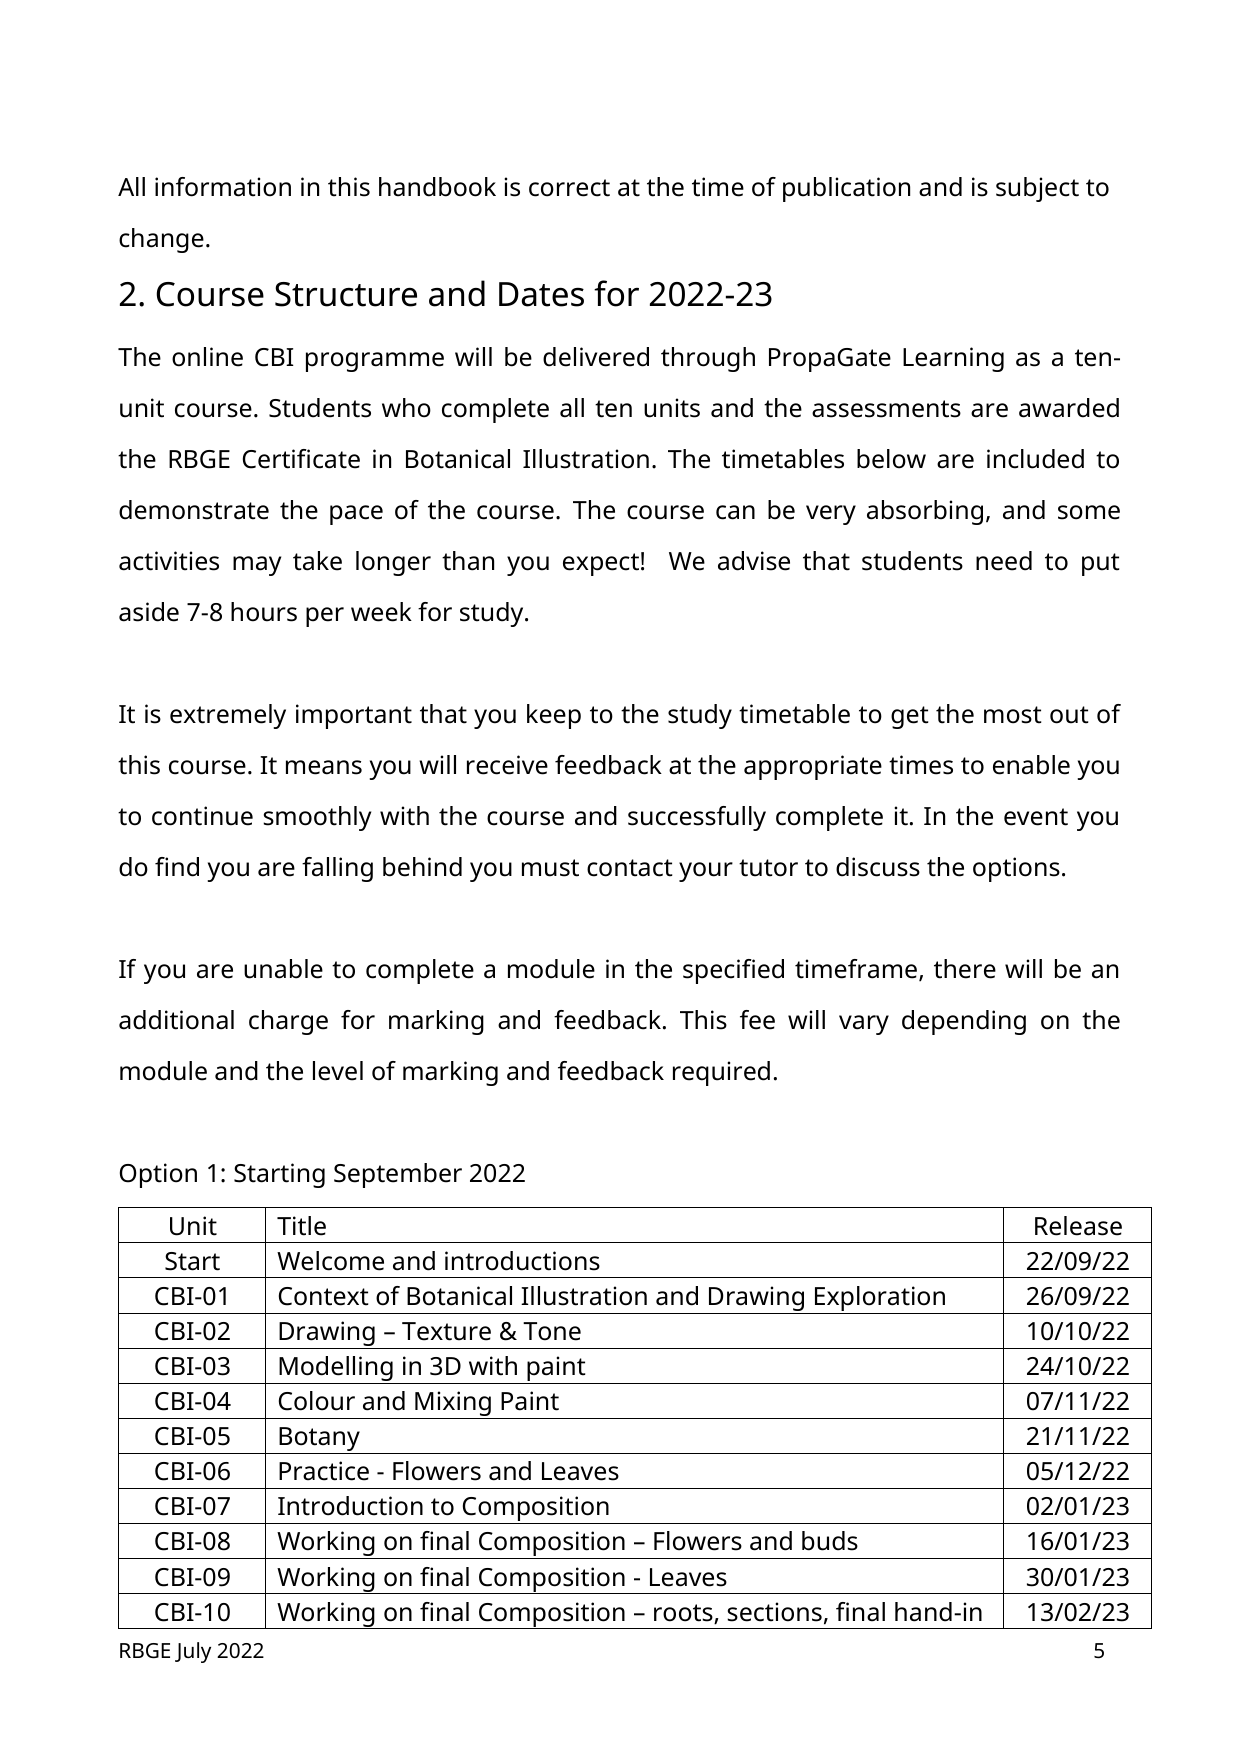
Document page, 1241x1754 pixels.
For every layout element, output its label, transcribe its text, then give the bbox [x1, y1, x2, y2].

table_cell Drawing – Texture & Tone [266, 1314, 1003, 1347]
table_cell 07/11/22 [1004, 1384, 1151, 1418]
table_cell Welcome and introductions [266, 1243, 1003, 1277]
table_cell Practice - Flowers and Leaves [266, 1454, 1003, 1488]
table_cell 02/01/23 [1004, 1489, 1151, 1523]
table_cell Botany [266, 1419, 1003, 1453]
table_cell 10/10/22 [1004, 1314, 1151, 1347]
table_cell Start [119, 1243, 265, 1277]
table_cell CBI-03 [119, 1349, 265, 1383]
table_cell Modelling in 3D with paint [266, 1349, 1003, 1383]
table_cell 05/12/22 [1004, 1454, 1151, 1488]
table_cell Colour and Mixing Paint [266, 1384, 1003, 1418]
table_cell 21/11/22 [1004, 1419, 1151, 1453]
table_cell CBI-02 [119, 1314, 265, 1347]
table_cell CBI-07 [119, 1489, 265, 1523]
table_header Release [1004, 1208, 1151, 1242]
text Option 1: Starting September 2022 [118, 1156, 1122, 1190]
text If you are unable to complete a module in the specified timeframe, there will be an additional charge for marking and feedback. This fee will vary depending on the module and the level of marking and feedback required. [118, 952, 1122, 1088]
table_cell 24/10/22 [1004, 1349, 1151, 1383]
table_cell CBI-06 [119, 1454, 265, 1488]
table_cell CBI-08 [119, 1524, 265, 1558]
table_cell Working on final Composition - Leaves [266, 1559, 1003, 1593]
table_cell CBI-10 [119, 1594, 265, 1628]
table_cell CBI-04 [119, 1384, 265, 1418]
table_cell Working on final Composition – Flowers and buds [266, 1524, 1003, 1558]
text All information in this handbook is correct at the time of publication and is subject to change. [118, 169, 1122, 254]
table_cell 13/02/23 [1004, 1594, 1151, 1628]
table_cell Working on final Composition – roots, sections, final hand-in [266, 1594, 1003, 1628]
text The online CBI programme will be delivered through PropaGate Learning as a ten-unit course. Students who complete all ten units and the assessments are awarded the RBGE Certificate in Botanical Illustration. The timetables below are included to demonstrate the pace of the course. The course can be very absorbing, and some activities may take longer than you expect! We advise that students need to put aside 7-8 hours per week for study. [118, 339, 1122, 629]
subtitle 2. Course Structure and Dates for 2022-23 [118, 271, 1122, 317]
table_cell 16/01/23 [1004, 1524, 1151, 1558]
table_header Unit [119, 1208, 265, 1242]
table_cell Introduction to Composition [266, 1489, 1003, 1523]
table_cell 22/09/22 [1004, 1243, 1151, 1277]
table_cell Context of Botanical Illustration and Drawing Exploration [266, 1278, 1003, 1312]
table_cell CBI-05 [119, 1419, 265, 1453]
table_cell 30/01/23 [1004, 1559, 1151, 1593]
table_cell 26/09/22 [1004, 1278, 1151, 1312]
table_cell CBI-09 [119, 1559, 265, 1593]
text It is extremely important that you keep to the study timetable to get the most out of this course. It means you will receive feedback at the appropriate times to enable you to continue smoothly with the course and successfully complete it. In the event you do find you are falling behind you must contact your tutor to discuss the options. [118, 697, 1122, 884]
table_header Title [266, 1208, 1003, 1242]
table_cell CBI-01 [119, 1278, 265, 1312]
